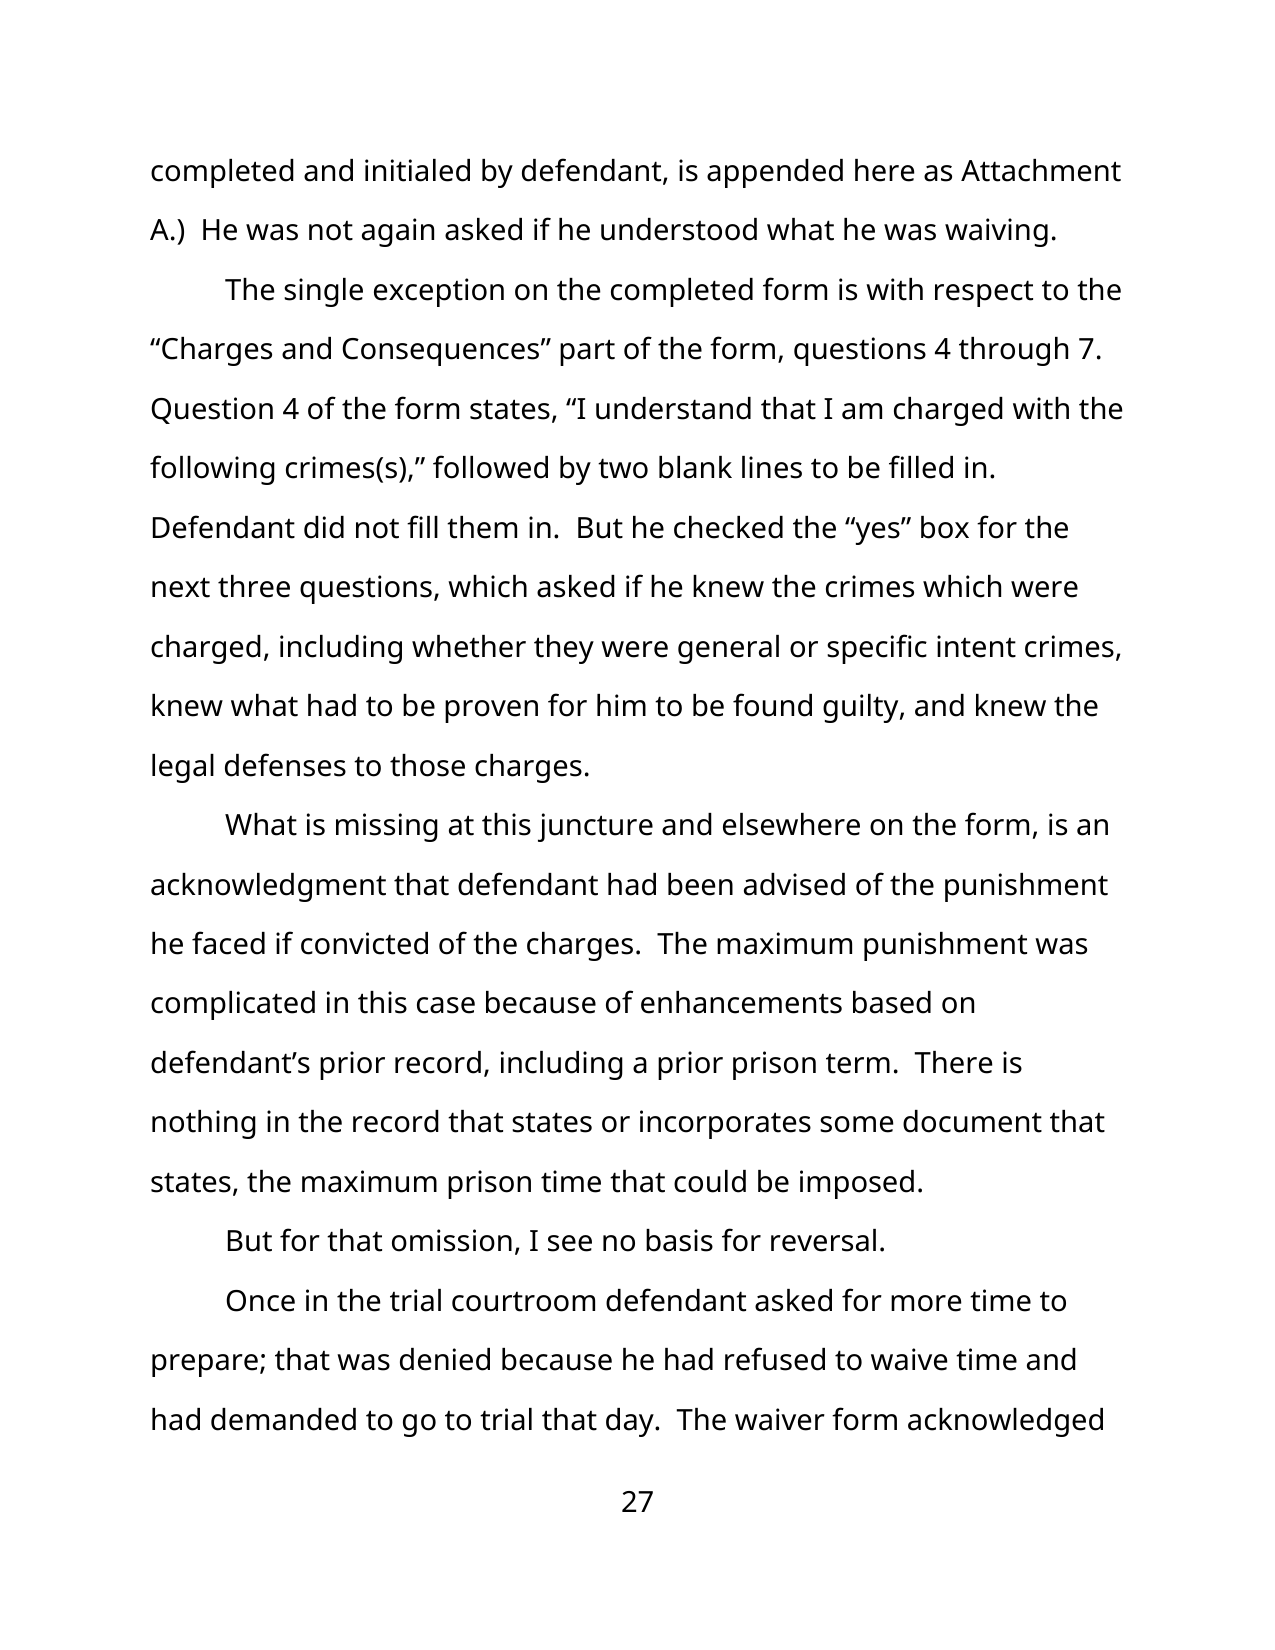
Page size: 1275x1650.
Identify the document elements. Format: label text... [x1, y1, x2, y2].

text The single exception on the completed form is with respect to the “Charges and Consequences” part of the form, questions 4 through 7. Question 4 of the form states, “I understand that I am charged with the following crimes(s),” followed by two blank lines to be filled in. Defendant did not fill them in. But he checked the “yes” box for the next three questions, which asked if he knew the crimes which were charged, including whether they were general or specific intent crimes, knew what had to be proven for him to be found guilty, and knew the legal defenses to those charges. [149, 269, 1125, 784]
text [150, 1280, 1125, 1439]
text But for that omission, I see no basis for reversal. [150, 1221, 1125, 1260]
text What is missing at this juncture and elsewhere on the form, is an acknowledgment that defendant had been advised of the punishment he faced if convicted of the charges. The maximum punishment was complicated in this case because of enhancements based on defendant’s prior record, including a prior prison term. There is nothing in the record that states or incorporates some document that states, the maximum prison time that could be imposed. [149, 804, 1125, 1201]
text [75, 150, 1125, 249]
